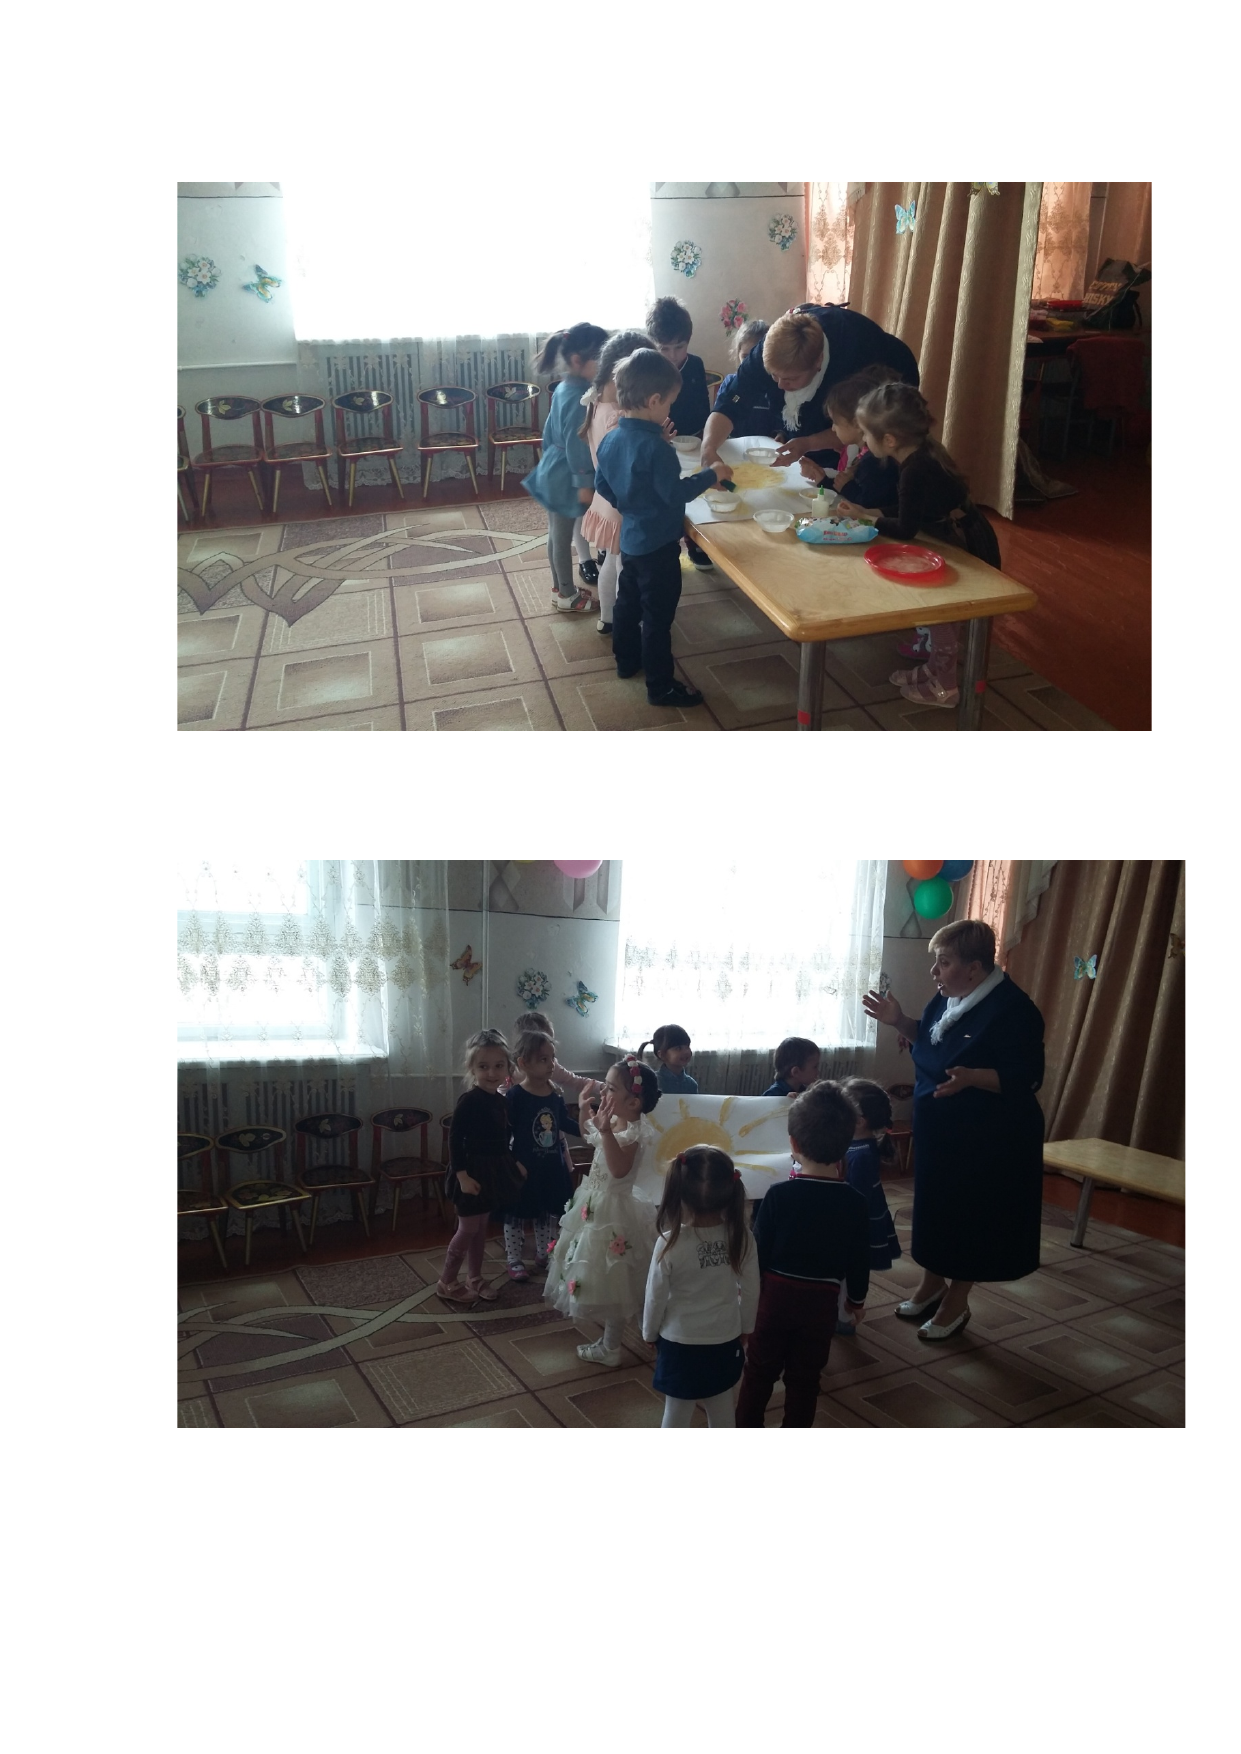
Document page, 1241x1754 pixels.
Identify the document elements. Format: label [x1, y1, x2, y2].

picture [177, 860, 1186, 1428]
picture [177, 182, 1152, 731]
